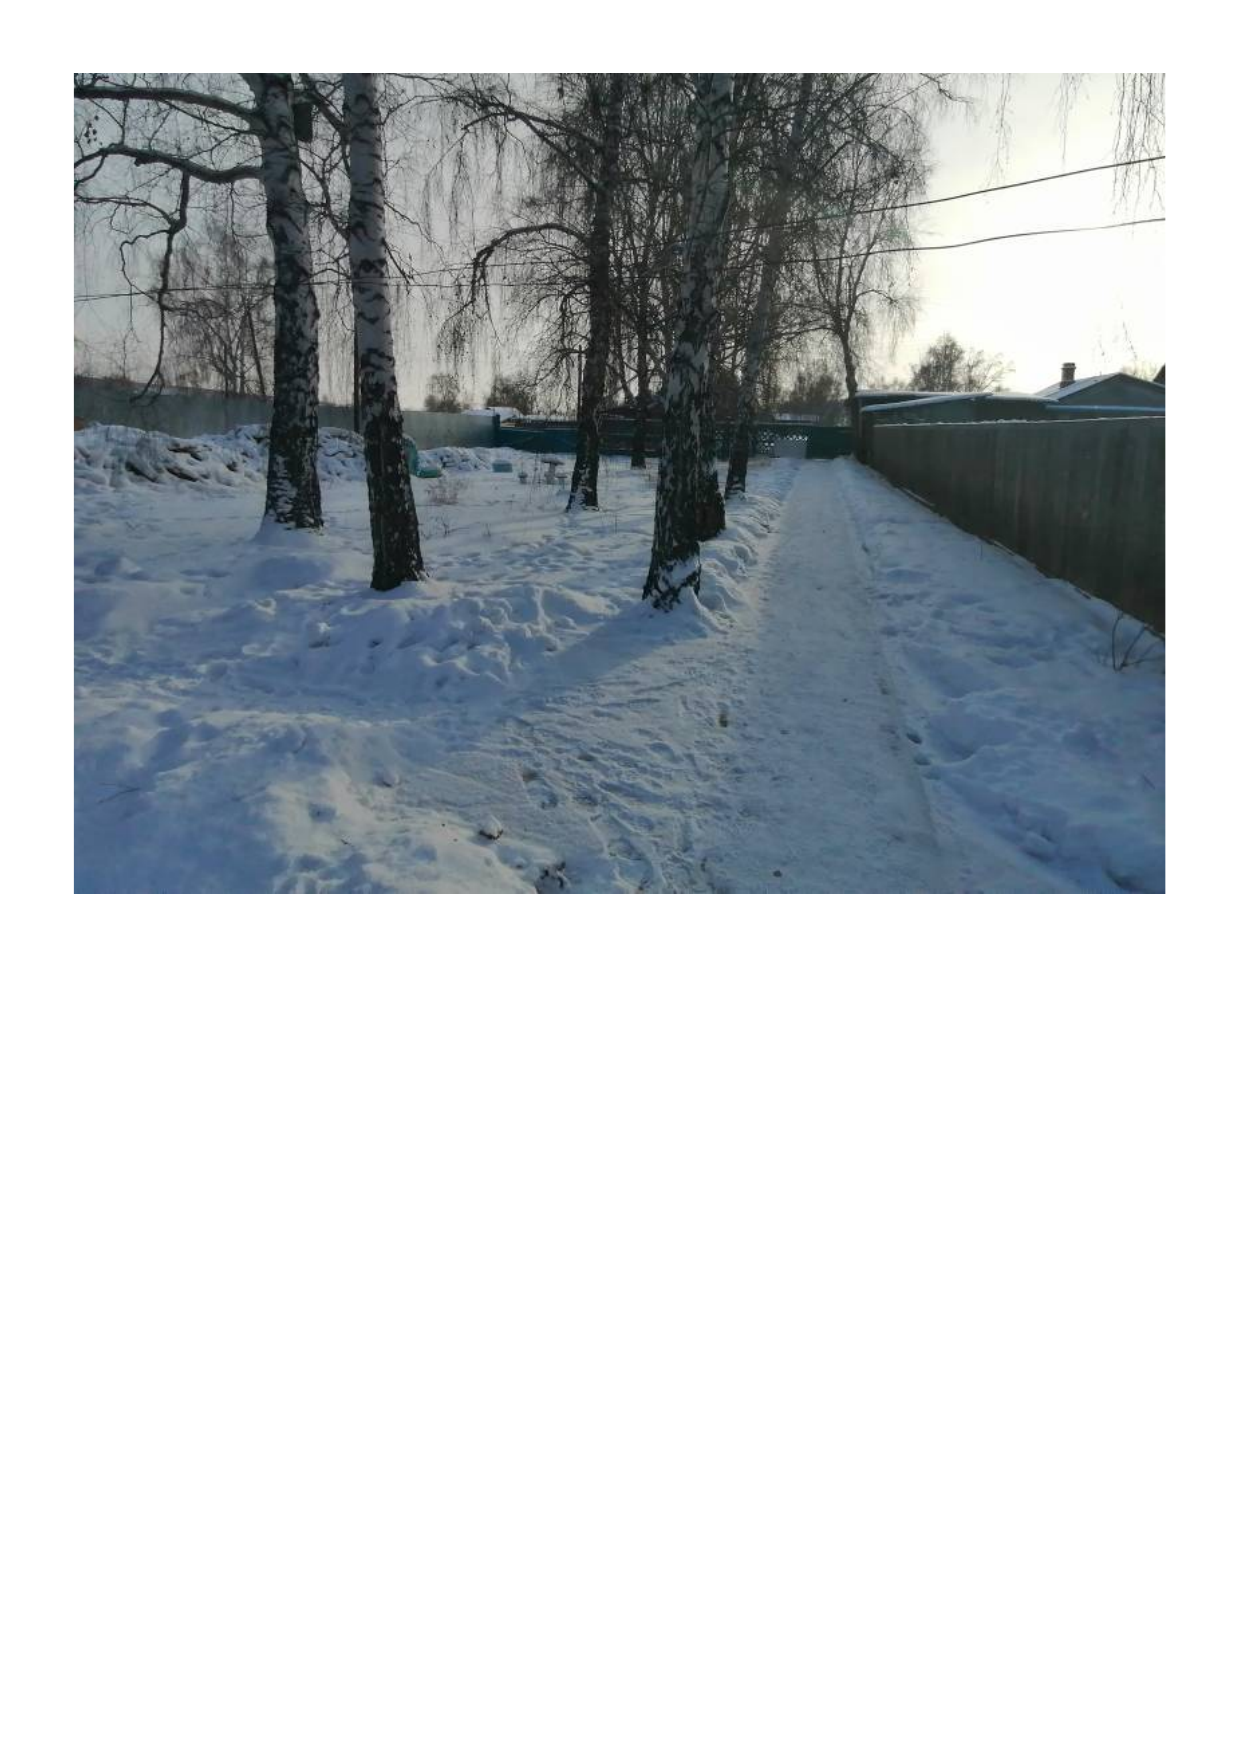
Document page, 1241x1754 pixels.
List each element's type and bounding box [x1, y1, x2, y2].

picture [73, 73, 1166, 894]
